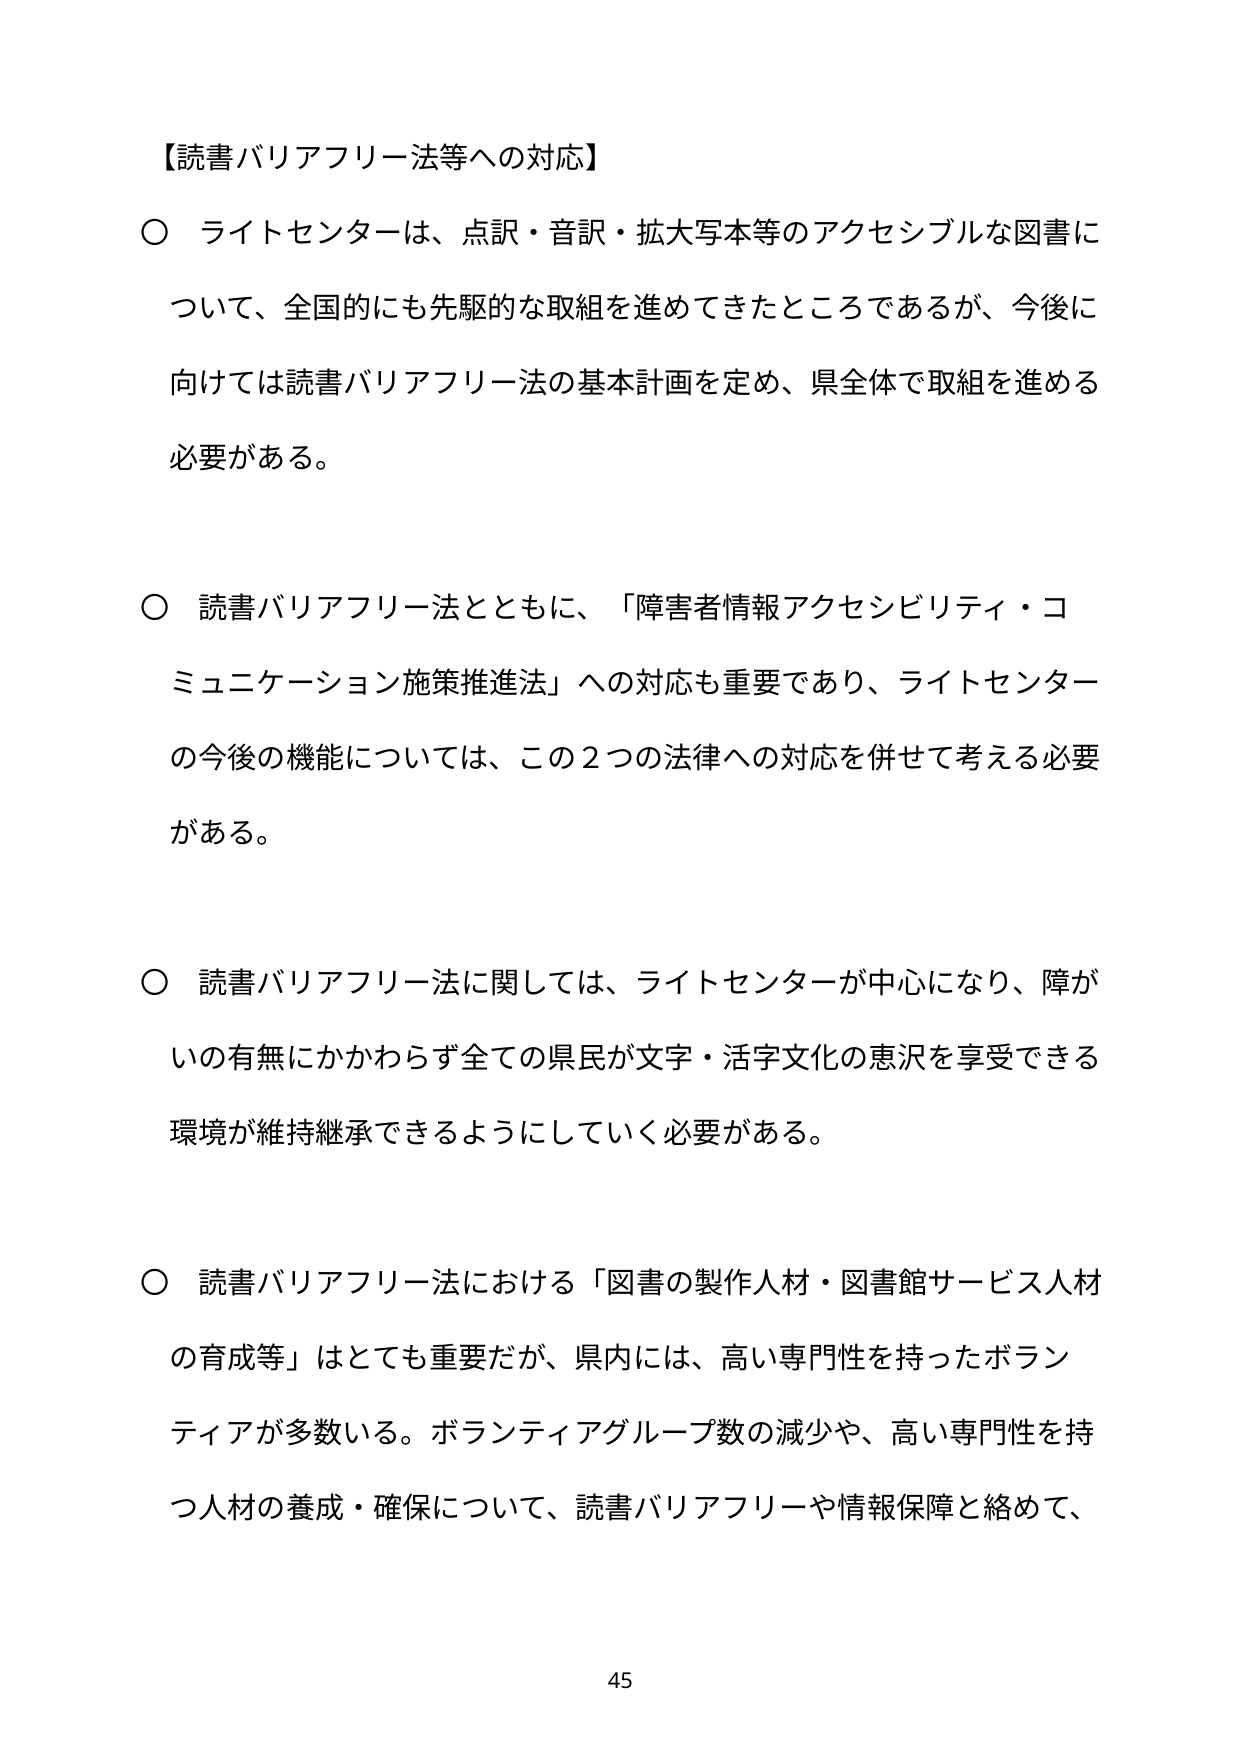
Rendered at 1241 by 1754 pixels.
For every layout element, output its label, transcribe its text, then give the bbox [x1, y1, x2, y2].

text 〇 読書バリアフリー法とともに、「障害者情報アクセシビリティ・コミュニケーション施策推進法」への対応も重要であり、ライトセンターの今後の機能については、この２つの法律への対応を併せて考える必要がある。 [140, 568, 1122, 868]
text 〇 読書バリアフリー法に関しては、ライトセンターが中心になり、障がいの有無にかかわらず全ての県民が文字・活字文化の恵沢を享受できる環境が維持継承できるようにしていく必要がある。 [140, 943, 1122, 1168]
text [140, 1243, 1122, 1543]
text 〇 ライトセンターは、点訳・音訳・拡大写本等のアクセシブルな図書について、全国的にも先駆的な取組を進めてきたところであるが、今後に向けては読書バリアフリー法の基本計画を定め、県全体で取組を進める必要がある。 [140, 193, 1122, 493]
text 【読書バリアフリー法等への対応】 [118, 118, 1122, 193]
